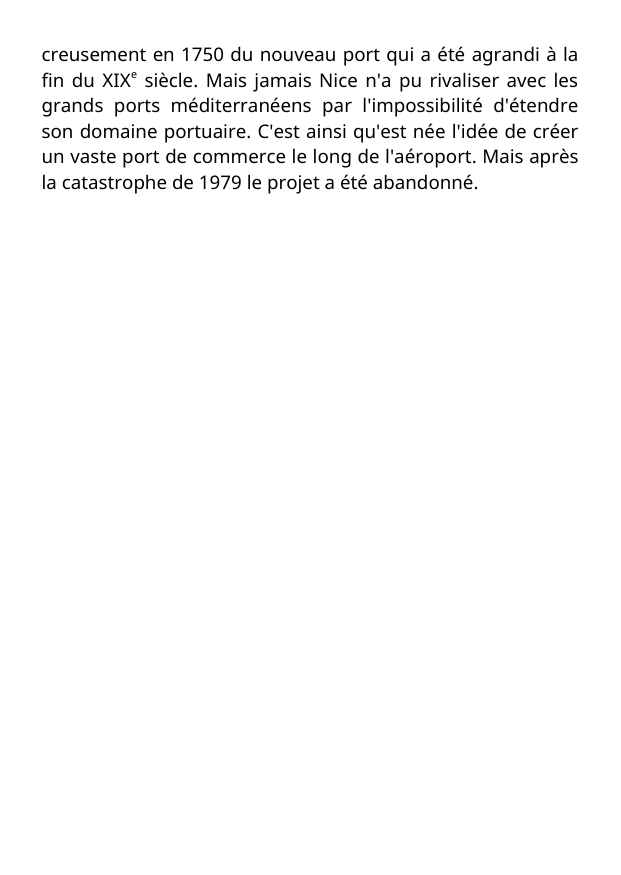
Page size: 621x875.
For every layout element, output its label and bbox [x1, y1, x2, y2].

text [41, 41, 579, 194]
